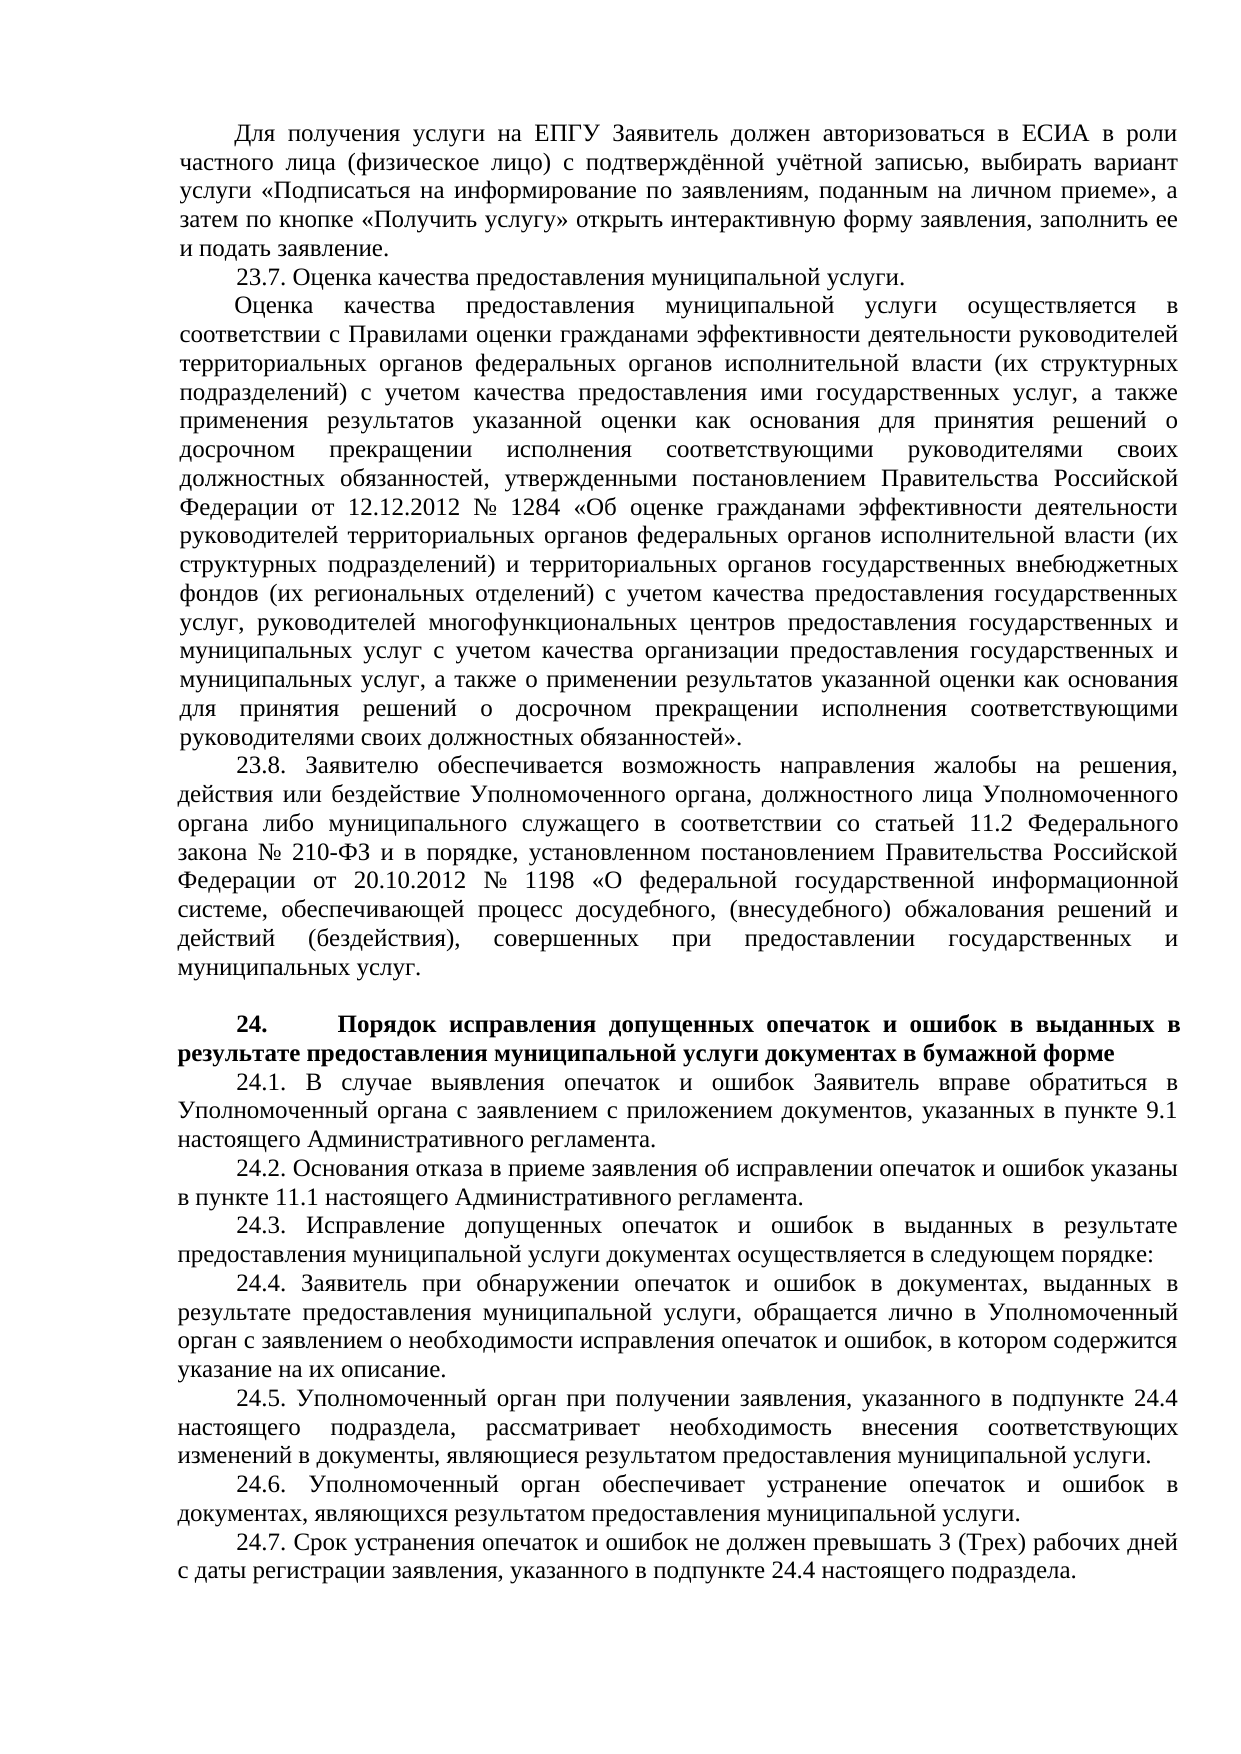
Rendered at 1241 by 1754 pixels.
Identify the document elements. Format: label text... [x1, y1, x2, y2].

list Порядок исправления допущенных опечаток и ошибок в выданных в результате предоставления муниципальной услуги документах в бумажной форме [177, 1009, 1181, 1067]
text 23.8. Заявителю обеспечивается возможность направления жалобы на решения, действия или бездействие Уполномоченного органа, должностного лица Уполномоченного органа либо муниципального служащего в соответствии со статьей 11.2 Федерального закона № 210-ФЗ и в порядке, установленном постановлением Правительства Российской Федерации от 20.10.2012 № 1198 «О федеральной государственной информационной системе, обеспечивающей процесс досудебного, (внесудебного) обжалования решений и действий (бездействия), совершенных при предоставлении государственных и муниципальных услуг. [177, 751, 1179, 981]
text 24.4. Заявитель при обнаружении опечаток и ошибок в документах, выданных в результате предоставления муниципальной услуги, обращается лично в Уполномоченный орган с заявлением о необходимости исправления опечаток и ошибок, в котором содержится указание на их описание. [177, 1268, 1179, 1383]
text 24.5. Уполномоченный орган при получении заявления, указанного в подпункте 24.4 настоящего подраздела, рассматривает необходимость внесения соответствующих изменений в документы, являющиеся результатом предоставления муниципальной услуги. [177, 1383, 1179, 1469]
text Для получения услуги на ЕПГУ Заявитель должен авторизоваться в ЕСИА в роли частного лица (физическое лицо) с подтверждённой учётной записью, выбирать вариант услуги «Подписаться на информирование по заявлениям, поданным на личном приеме», а затем по кнопке «Получить услугу» открыть интерактивную форму заявления, заполнить ее и подать заявление. [179, 118, 1179, 262]
text 24.7. Срок устранения опечаток и ошибок не должен превышать 3 (Трех) рабочих дней с даты регистрации заявления, указанного в подпункте 24.4 настоящего подраздела. [177, 1527, 1179, 1584]
text 24.1. В случае выявления опечаток и ошибок Заявитель вправе обратиться в Уполномоченный органа с заявлением с приложением документов, указанных в пункте 9.1 настоящего Административного регламента. [177, 1067, 1179, 1153]
text 24.2. Основания отказа в приеме заявления об исправлении опечаток и ошибок указаны в пункте 11.1 настоящего Административного регламента. [177, 1153, 1179, 1211]
text Оценка качества предоставления муниципальной услуги осуществляется в соответствии с Правилами оценки гражданами эффективности деятельности руководителей территориальных органов федеральных органов исполнительной власти (их структурных подразделений) с учетом качества предоставления ими государственных услуг, а также применения результатов указанной оценки как основания для принятия решений о досрочном прекращении исполнения соответствующими руководителями своих должностных обязанностей, утвержденными постановлением Правительства Российской Федерации от 12.12.2012 № 1284 «Об оценке гражданами эффективности деятельности руководителей территориальных органов федеральных органов исполнительной власти (их структурных подразделений) и территориальных органов государственных внебюджетных фондов (их региональных отделений) с учетом качества предоставления государственных услуг, руководителей многофункциональных центров предоставления государственных и муниципальных услуг с учетом качества организации предоставления государственных и муниципальных услуг, а также о применении результатов указанной оценки как основания для принятия решений о досрочном прекращении исполнения соответствующими руководителями своих должностных обязанностей». [179, 291, 1179, 751]
text 23.7. Оценка качества предоставления муниципальной услуги. [177, 262, 1181, 291]
text 24.3. Исправление допущенных опечаток и ошибок в выданных в результате предоставления муниципальной услуги документах осуществляется в следующем порядке: [177, 1211, 1179, 1268]
text 24.6. Уполномоченный орган обеспечивает устранение опечаток и ошибок в документах, являющихся результатом предоставления муниципальной услуги. [177, 1469, 1179, 1527]
